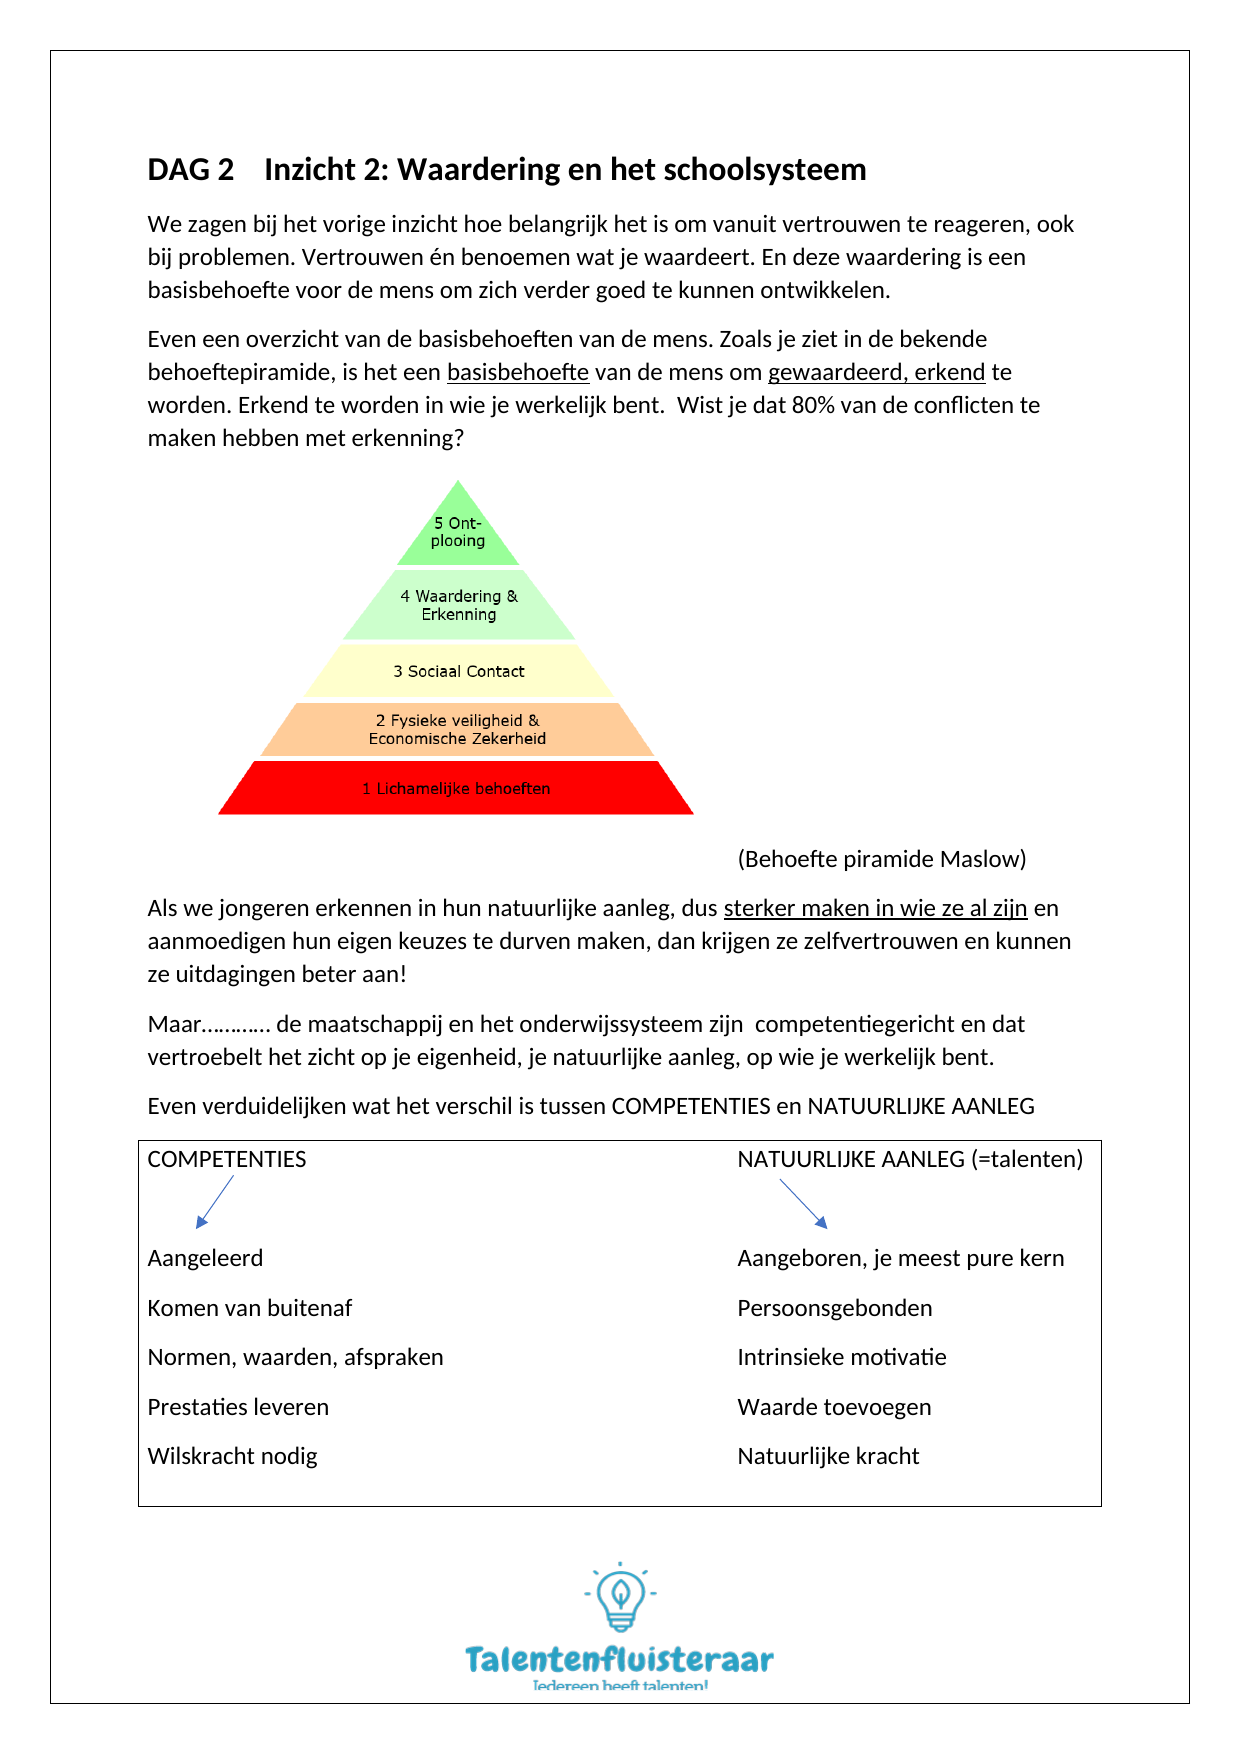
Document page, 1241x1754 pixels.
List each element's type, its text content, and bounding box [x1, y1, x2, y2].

text Aangeleerd Aangeboren, je meest pure kern [139, 1239, 1101, 1273]
text Even verduidelijken wat het verschil is tussen COMPETENTIES en NATUURLIJKE AANLEG [147, 1090, 1093, 1121]
text (Behoefte piramide Maslow) [664, 472, 1093, 873]
text Als we jongeren erkennen in hun natuurlijke aanleg, dus sterker maken in wie ze al zijn en aanmoedigen hun eigen keuzes te durven maken, dan krijgen ze zelfvertrouwen en kunnen ze uitdagingen beter aan! [147, 892, 1093, 989]
text Maar………… de maatschappij en het onderwijssysteem zijn competentiegericht en dat vertroebelt het zicht op je eigenheid, je natuurlijke aanleg, op wie je werkelijk bent. [147, 1008, 1093, 1071]
text Even een overzicht van de basisbehoeften van de mens. Zoals je ziet in de bekende behoeftepiramide, is het een basisbehoefte van de mens om gewaardeerd, erkend te worden. Erkend te worden in wie je werkelijk bent. Wist je dat 80% van de conflicten te maken hebben met erkenning? [147, 323, 1093, 453]
text Wilskracht nodig Natuurlijke kracht [139, 1437, 1101, 1506]
text Prestaties leveren Waarde toevoegen [139, 1388, 1101, 1421]
text COMPETENTIES NATUURLIJKE AANLEG (=talenten) [139, 1141, 1101, 1173]
text We zagen bij het vorige inzicht hoe belangrijk het is om vanuit vertrouwen te reageren, ook bij problemen. Vertrouwen én benoemen wat je waardeert. En deze waardering is een basisbehoefte voor de mens om zich verder goed te kunnen ontwikkelen. [147, 208, 1093, 304]
picture [464, 1561, 774, 1690]
picture [213, 472, 701, 822]
text DAG 2 Inzicht 2: Waardering en het schoolsysteem [147, 147, 1093, 188]
text Komen van buitenaf Persoonsgebonden [139, 1288, 1101, 1322]
text Normen, waarden, afspraken Intrinsieke motivatie [139, 1338, 1101, 1372]
